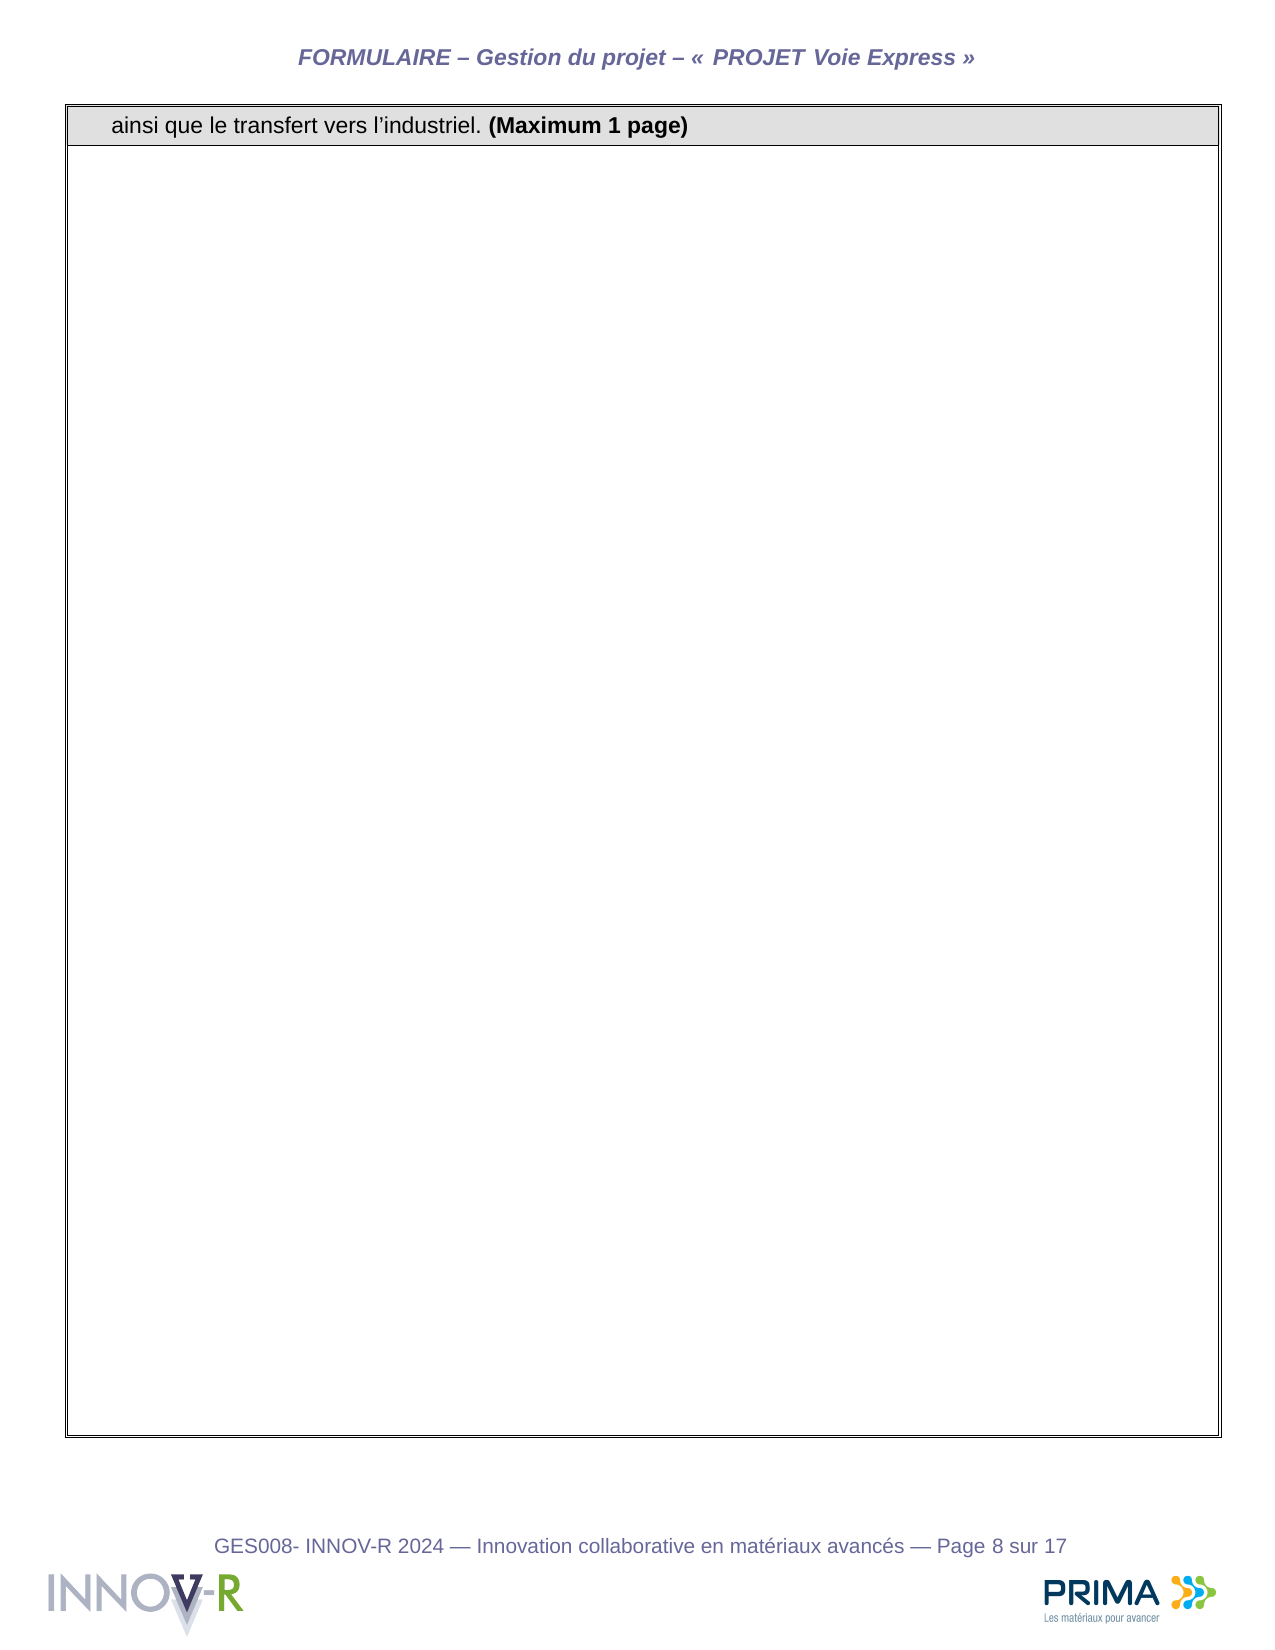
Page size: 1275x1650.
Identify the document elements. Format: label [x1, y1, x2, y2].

picture [1033, 1567, 1228, 1633]
picture [43, 1567, 248, 1642]
table_cell [68, 107, 1218, 145]
table_cell [68, 146, 1218, 1435]
